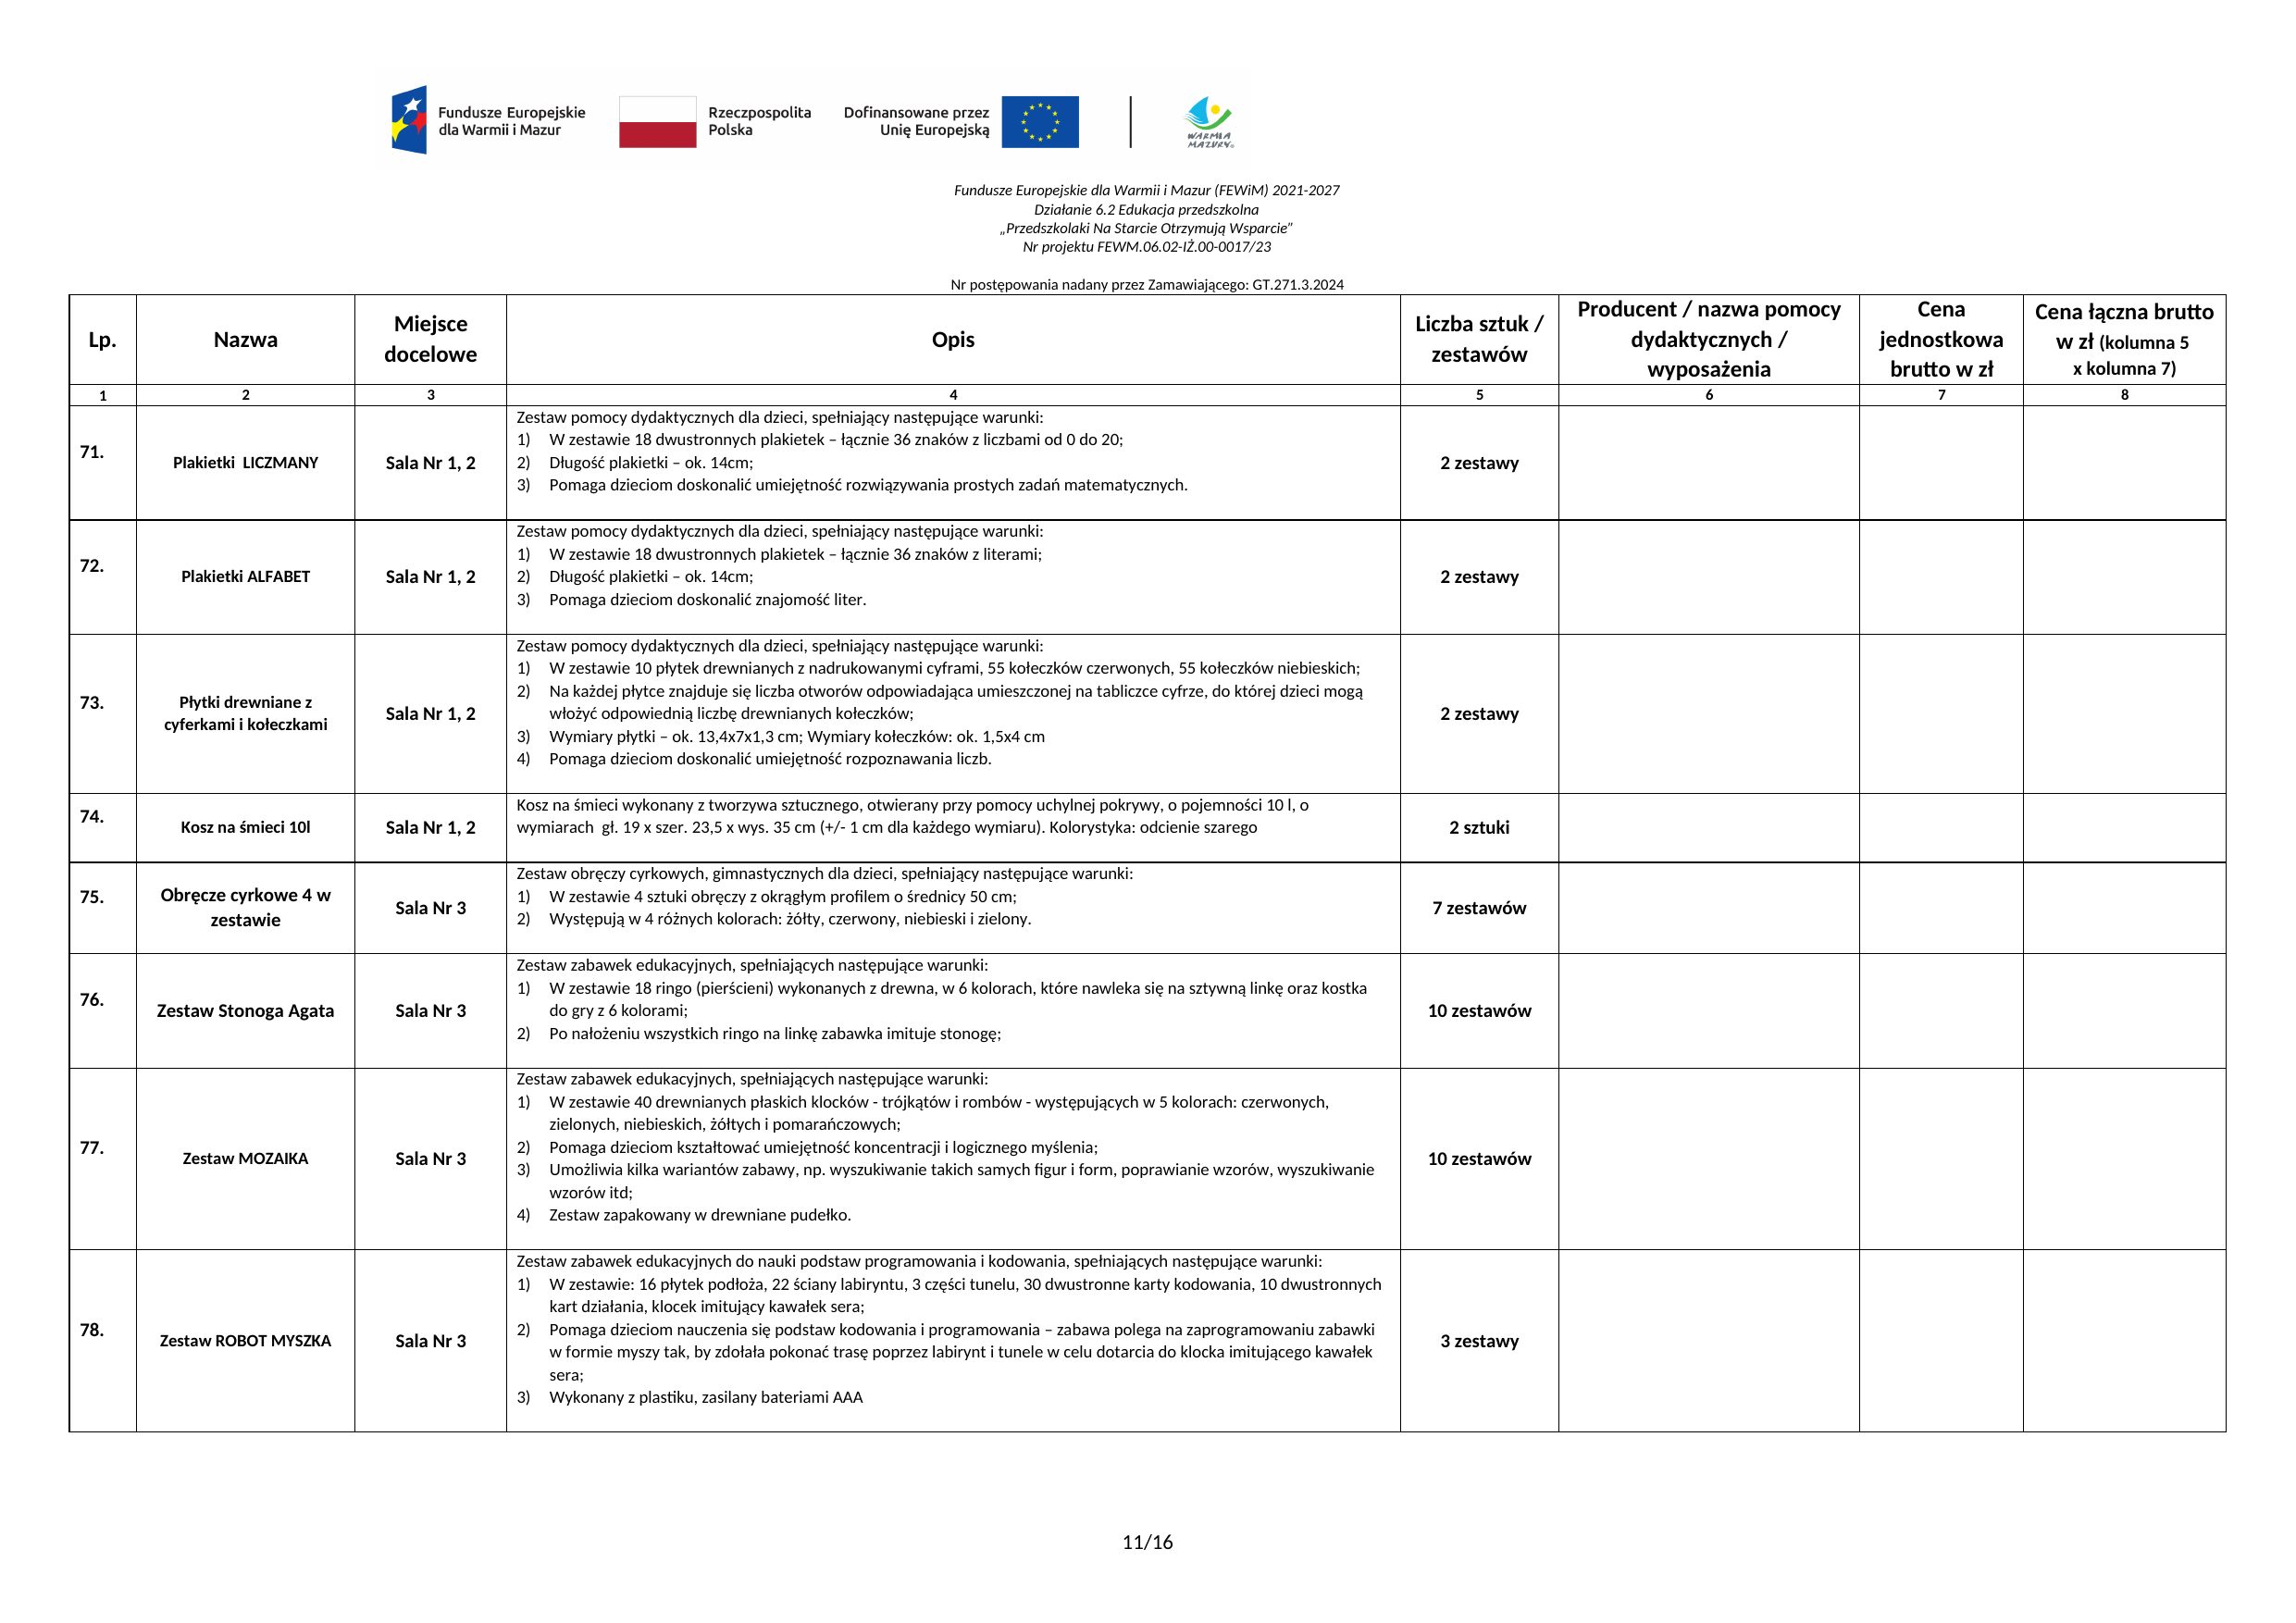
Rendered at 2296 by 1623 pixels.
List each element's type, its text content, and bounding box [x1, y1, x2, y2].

table_cell 2 sztuki [1401, 794, 1558, 861]
table_cell [1559, 794, 1859, 861]
table_cell Zestaw obręczy cyrkowych, gimnastycznych dla dzieci, spełniający następujące warunki: W zestawie 4 sztuki obręczy z okrągłym profilem o średnicy 50 cm; Występują w 4 różnych kolorach: żółty, czerwony, niebieski i zielony. [507, 863, 1400, 953]
table_cell [70, 1069, 136, 1249]
table_header Cena łączna brutto w zł (kolumna 5 x kolumna 7) [2024, 295, 2226, 384]
table_cell Plakietki LICZMANY [137, 406, 354, 519]
table_cell Sala Nr 3 [355, 954, 506, 1068]
table_cell 3 [355, 385, 506, 405]
table_cell [1559, 1069, 1859, 1249]
table_cell [1860, 521, 2023, 634]
table_header Cena jednostkowa brutto w zł [1860, 295, 2023, 384]
table_cell [1860, 794, 2023, 861]
table_cell [1559, 954, 1859, 1068]
table_cell Sala Nr 3 [355, 1069, 506, 1249]
table_cell [1860, 635, 2023, 793]
table_cell [70, 406, 136, 519]
table_header Producent / nazwa pomocy dydaktycznych / wyposażenia [1559, 295, 1859, 384]
table_cell 10 zestawów [1401, 1069, 1558, 1249]
table_cell [70, 635, 136, 793]
table_cell 10 zestawów [1401, 954, 1558, 1068]
table_cell Zestaw pomocy dydaktycznych dla dzieci, spełniający następujące warunki: W zestawie 18 dwustronnych plakietek – łącznie 36 znaków z liczbami od 0 do 20; Długość plakietki – ok. 14cm; Pomaga dzieciom doskonalić umiejętność rozwiązywania prostych zadań matematycznych. [507, 406, 1400, 519]
table_cell 7 zestawów [1401, 863, 1558, 953]
table_cell [2024, 521, 2226, 634]
table_cell Zestaw zabawek edukacyjnych, spełniających następujące warunki: W zestawie 18 ringo (pierścieni) wykonanych z drewna, w 6 kolorach, które nawleka się na sztywną linkę oraz kostka do gry z 6 kolorami; Po nałożeniu wszystkich ringo na linkę zabawka imituje stonogę; [507, 954, 1400, 1068]
table_header Opis [507, 295, 1400, 384]
table_cell 5 [1401, 385, 1558, 405]
table_cell Zestaw Stonoga Agata [137, 954, 354, 1068]
table_cell [2024, 794, 2226, 861]
table_cell [2024, 635, 2226, 793]
table_cell [2024, 863, 2226, 953]
picture [376, 68, 1251, 171]
table_cell Sala Nr 1, 2 [355, 406, 506, 519]
table_cell Zestaw MOZAIKA [137, 1069, 354, 1249]
table_cell Obręcze cyrkowe 4 w zestawie [137, 863, 354, 953]
table_cell [1860, 954, 2023, 1068]
table_cell [70, 863, 136, 953]
table_cell [2024, 406, 2226, 519]
table_cell [2024, 1069, 2226, 1249]
table_cell [1860, 1069, 2023, 1249]
table_cell Sala Nr 3 [355, 1250, 506, 1431]
table_cell 2 zestawy [1401, 635, 1558, 793]
table_header Miejsce docelowe [355, 295, 506, 384]
table_cell 2 zestawy [1401, 406, 1558, 519]
table_cell [1559, 635, 1859, 793]
table_cell [1860, 1250, 2023, 1431]
table_cell [1860, 863, 2023, 953]
table_header Liczba sztuk / zestawów [1401, 295, 1558, 384]
table_cell [70, 794, 136, 861]
table_cell Kosz na śmieci wykonany z tworzywa sztucznego, otwierany przy pomocy uchylnej pokrywy, o pojemności 10 l, o wymiarach gł. 19 x szer. 23,5 x wys. 35 cm (+/- 1 cm dla każdego wymiaru). Kolorystyka: odcienie szarego [507, 794, 1400, 861]
table_cell Zestaw ROBOT MYSZKA [137, 1250, 354, 1431]
table_header Nazwa [137, 295, 354, 384]
table_cell [1559, 863, 1859, 953]
table_cell 1 [70, 385, 136, 405]
table_cell Zestaw zabawek edukacyjnych, spełniających następujące warunki: W zestawie 40 drewnianych płaskich klocków - trójkątów i rombów - występujących w 5 kolorach: czerwonych, zielonych, niebieskich, żółtych i pomarańczowych; Pomaga dzieciom kształtować umiejętność koncentracji i logicznego myślenia; Umożliwia kilka wariantów zabawy, np. wyszukiwanie takich samych figur i form, poprawianie wzorów, wyszukiwanie wzorów itd; Zestaw zapakowany w drewniane pudełko. [507, 1069, 1400, 1249]
table_cell [70, 954, 136, 1068]
table_cell 2 [137, 385, 354, 405]
table_cell Sala Nr 1, 2 [355, 794, 506, 861]
table_cell [1559, 521, 1859, 634]
table_cell [2024, 954, 2226, 1068]
table_cell Płytki drewniane z cyferkami i kołeczkami [137, 635, 354, 793]
table_cell [1559, 406, 1859, 519]
table_cell [70, 1250, 136, 1431]
table_cell Kosz na śmieci 10l [137, 794, 354, 861]
table_cell Sala Nr 1, 2 [355, 521, 506, 634]
table_header Lp. [70, 295, 136, 384]
table_cell Plakietki ALFABET [137, 521, 354, 634]
table_cell [70, 521, 136, 634]
table_cell 7 [1860, 385, 2023, 405]
table_cell Sala Nr 3 [355, 863, 506, 953]
table_cell [2024, 1250, 2226, 1431]
table_cell 6 [1559, 385, 1859, 405]
table_cell 3 zestawy [1401, 1250, 1558, 1431]
table_cell Zestaw pomocy dydaktycznych dla dzieci, spełniający następujące warunki: W zestawie 10 płytek drewnianych z nadrukowanymi cyframi, 55 kołeczków czerwonych, 55 kołeczków niebieskich; Na każdej płytce znajduje się liczba otworów odpowiadająca umieszczonej na tabliczce cyfrze, do której dzieci mogą włożyć odpowiednią liczbę drewnianych kołeczków; Wymiary płytki – ok. 13,4x7x1,3 cm; Wymiary kołeczków: ok. 1,5x4 cm Pomaga dzieciom doskonalić umiejętność rozpoznawania liczb. [507, 635, 1400, 793]
table_cell 2 zestawy [1401, 521, 1558, 634]
table_cell Sala Nr 1, 2 [355, 635, 506, 793]
table_cell 8 [2024, 385, 2226, 405]
table_cell [1559, 1250, 1859, 1431]
table_cell 4 [507, 385, 1400, 405]
table_cell [1860, 406, 2023, 519]
table_cell Zestaw zabawek edukacyjnych do nauki podstaw programowania i kodowania, spełniających następujące warunki: W zestawie: 16 płytek podłoża, 22 ściany labiryntu, 3 części tunelu, 30 dwustronne karty kodowania, 10 dwustronnych kart działania, klocek imitujący kawałek sera; Pomaga dzieciom nauczenia się podstaw kodowania i programowania – zabawa polega na zaprogramowaniu zabawki w formie myszy tak, by zdołała pokonać trasę poprzez labirynt i tunele w celu dotarcia do klocka imitującego kawałek sera; Wykonany z plastiku, zasilany bateriami AAA [507, 1250, 1400, 1431]
table_cell Zestaw pomocy dydaktycznych dla dzieci, spełniający następujące warunki: W zestawie 18 dwustronnych plakietek – łącznie 36 znaków z literami; Długość plakietki – ok. 14cm; Pomaga dzieciom doskonalić znajomość liter. [507, 521, 1400, 634]
